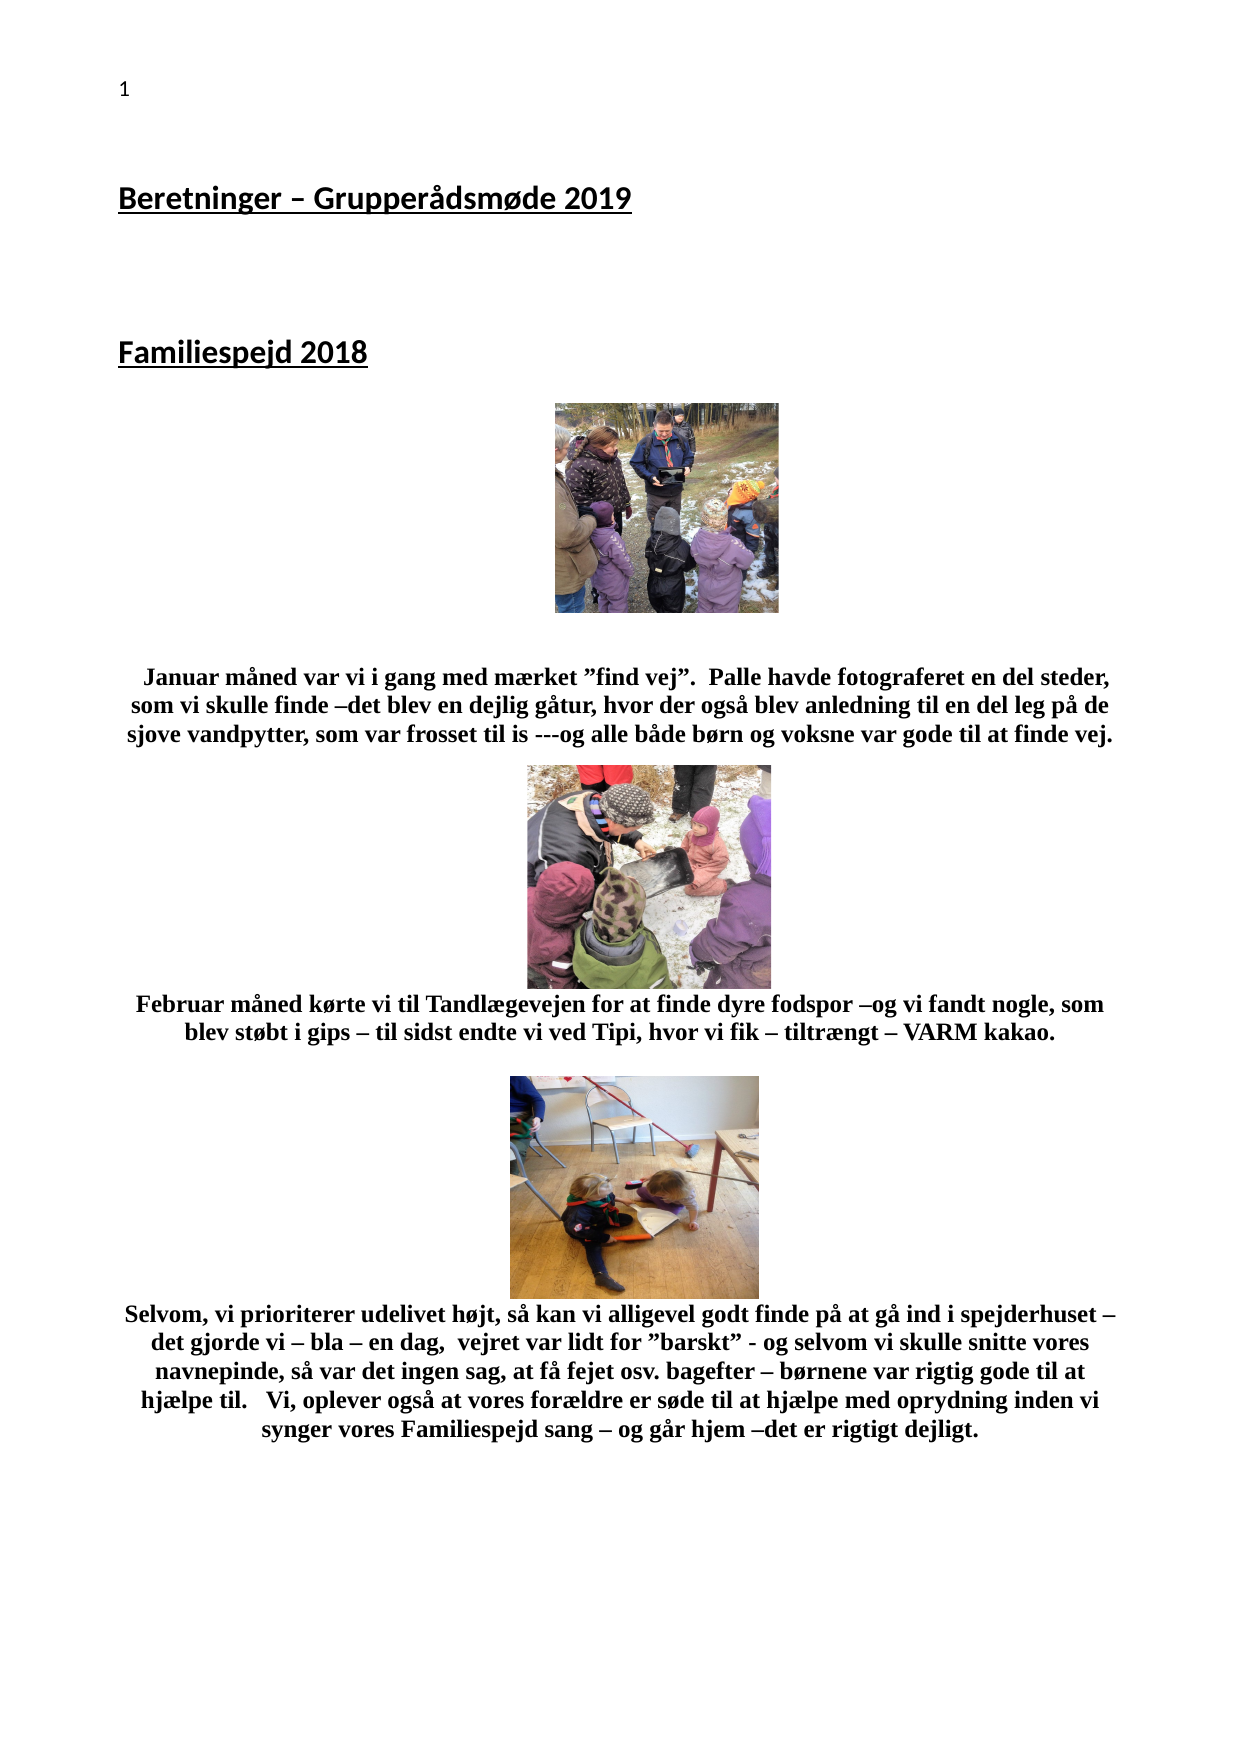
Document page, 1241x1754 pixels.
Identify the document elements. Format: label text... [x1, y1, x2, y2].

text Januar måned var vi i gang med mærket ”find vej”. Palle havde fotograferet en del steder, som vi skulle finde –det blev en dejlig gåtur, hvor der også blev anledning til en del leg på de sjove vandpytter, som var frosset til is ---og alle både børn og voksne var gode til at finde vej. [118, 662, 1122, 748]
text Familiespejd 2018 [118, 332, 1122, 372]
picture [555, 403, 779, 613]
text Selvom, vi prioriterer udelivet højt, så kan vi alligevel godt finde på at gå ind i spejderhuset –det gjorde vi – bla – en dag, vejret var lidt for ”barskt” - og selvom vi skulle snitte vores navnepinde, så var det ingen sag, at få fejet osv. bagefter – børnene var rigtig gode til at hjælpe til. Vi, oplever også at vores forældre er søde til at hjælpe med oprydning inden vi synger vores Familiespejd sang – og går hjem –det er rigtigt dejligt. [118, 1075, 1122, 1442]
text Beretninger – Grupperådsmøde 2019 [118, 177, 1122, 218]
text Februar måned kørte vi til Tandlægevejen for at finde dyre fodspor –og vi fandt nogle, som blev støbt i gips – til sidst endte vi ved Tipi, hvor vi fik – tiltrængt – VARM kakao. [118, 748, 1122, 1046]
picture [510, 1076, 759, 1299]
picture [527, 765, 772, 989]
